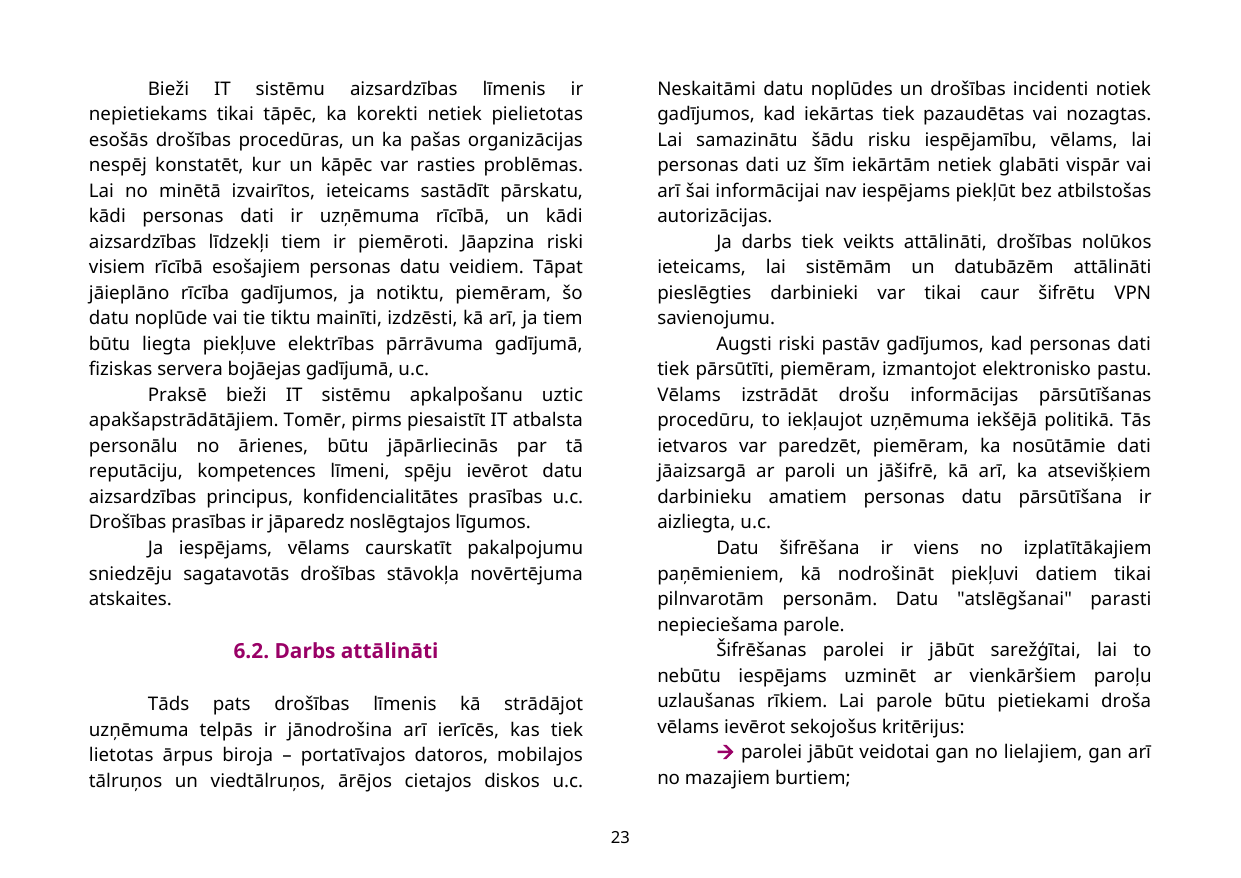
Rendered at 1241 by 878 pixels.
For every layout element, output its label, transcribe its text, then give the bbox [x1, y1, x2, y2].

subtitle 6.2. Darbs attālināti [89, 636, 583, 665]
text parolei jābūt veidotai gan no lielajiem, gan arī no mazajiem burtiem; [657, 738, 1152, 789]
text Praksē bieži IT sistēmu apkalpošanu uztic apakšapstrādātājiem. Tomēr, pirms piesaistīt IT atbalsta personālu no ārienes, būtu jāpārliecinās par tā reputāciju, kompetences līmeni, spēju ievērot datu aizsardzības principus, konfidencialitātes prasības u.c. Drošības prasības ir jāparedz noslēgtajos līgumos. [89, 381, 583, 534]
text Augsti riski pastāv gadījumos, kad personas dati tiek pārsūtīti, piemēram, izmantojot elektronisko pastu. Vēlams izstrādāt drošu informācijas pārsūtīšanas procedūru, to iekļaujot uzņēmuma iekšējā politikā. Tās ietvaros var paredzēt, piemēram, ka nosūtāmie dati jāaizsargā ar paroli un jāšifrē, kā arī, ka atsevišķiem darbinieku amatiem personas datu pārsūtīšana ir aizliegta, u.c. [657, 330, 1152, 534]
text Šifrēšanas parolei ir jābūt sarežģītai, lai to nebūtu iespējams uzminēt ar vienkāršiem paroļu uzlaušanas rīkiem. Lai parole būtu pietiekami droša vēlams ievērot sekojošus kritērijus: [657, 636, 1152, 738]
text Tāds pats drošības līmenis kā strādājot uzņēmuma telpās ir jānodrošina arī ierīcēs, kas tiek lietotas ārpus biroja – portatīvajos datoros, mobilajos tālruņos un viedtālruņos, ārējos cietajos diskos u.c. Neskaitāmi datu noplūdes un drošības incidenti notiek gadījumos, kad iekārtas tiek pazaudētas vai nozagtas. Lai samazinātu šādu risku iespējamību, vēlams, lai personas dati uz šīm iekārtām netiek glabāti vispār vai arī šai informācijai nav iespējams piekļūt bez atbilstošas autorizācijas. [89, 690, 583, 792]
text Ja darbs tiek veikts attālināti, drošības nolūkos ieteicams, lai sistēmām un datubāzēm attālināti pieslēgties darbinieki var tikai caur šifrētu VPN savienojumu. [657, 228, 1152, 330]
text Bieži IT sistēmu aizsardzības līmenis ir nepietiekams tikai tāpēc, ka korekti netiek pielietotas esošās drošības procedūras, un ka pašas organizācijas nespēj konstatēt, kur un kāpēc var rasties problēmas. Lai no minētā izvairītos, ieteicams sastādīt pārskatu, kādi personas dati ir uzņēmuma rīcībā, un kādi aizsardzības līdzekļi tiem ir piemēroti. Jāapzina riski visiem rīcībā esošajiem personas datu veidiem. Tāpat jāieplāno rīcība gadījumos, ja notiktu, piemēram, šo datu noplūde vai tie tiktu mainīti, izdzēsti, kā arī, ja tiem būtu liegta piekļuve elektrības pārrāvuma gadījumā, fiziskas servera bojāejas gadījumā, u.c. [89, 75, 583, 381]
text Tāds pats drošības līmenis kā strādājot uzņēmuma telpās ir jānodrošina arī ierīcēs, kas tiek lietotas ārpus biroja – portatīvajos datoros, mobilajos tālruņos un viedtālruņos, ārējos cietajos diskos u.c. Neskaitāmi datu noplūdes un drošības incidenti notiek gadījumos, kad iekārtas tiek pazaudētas vai nozagtas. Lai samazinātu šādu risku iespējamību, vēlams, lai personas dati uz šīm iekārtām netiek glabāti vispār vai arī šai informācijai nav iespējams piekļūt bez atbilstošas autorizācijas. [657, 75, 1152, 228]
text Datu šifrēšana ir viens no izplatītākajiem paņēmieniem, kā nodrošināt piekļuvi datiem tikai pilnvarotām personām. Datu "atslēgšanai" parasti nepieciešama parole. [657, 534, 1152, 636]
text Ja iespējams, vēlams caurskatīt pakalpojumu sniedzēju sagatavotās drošības stāvokļa novērtējuma atskaites. [89, 534, 583, 611]
